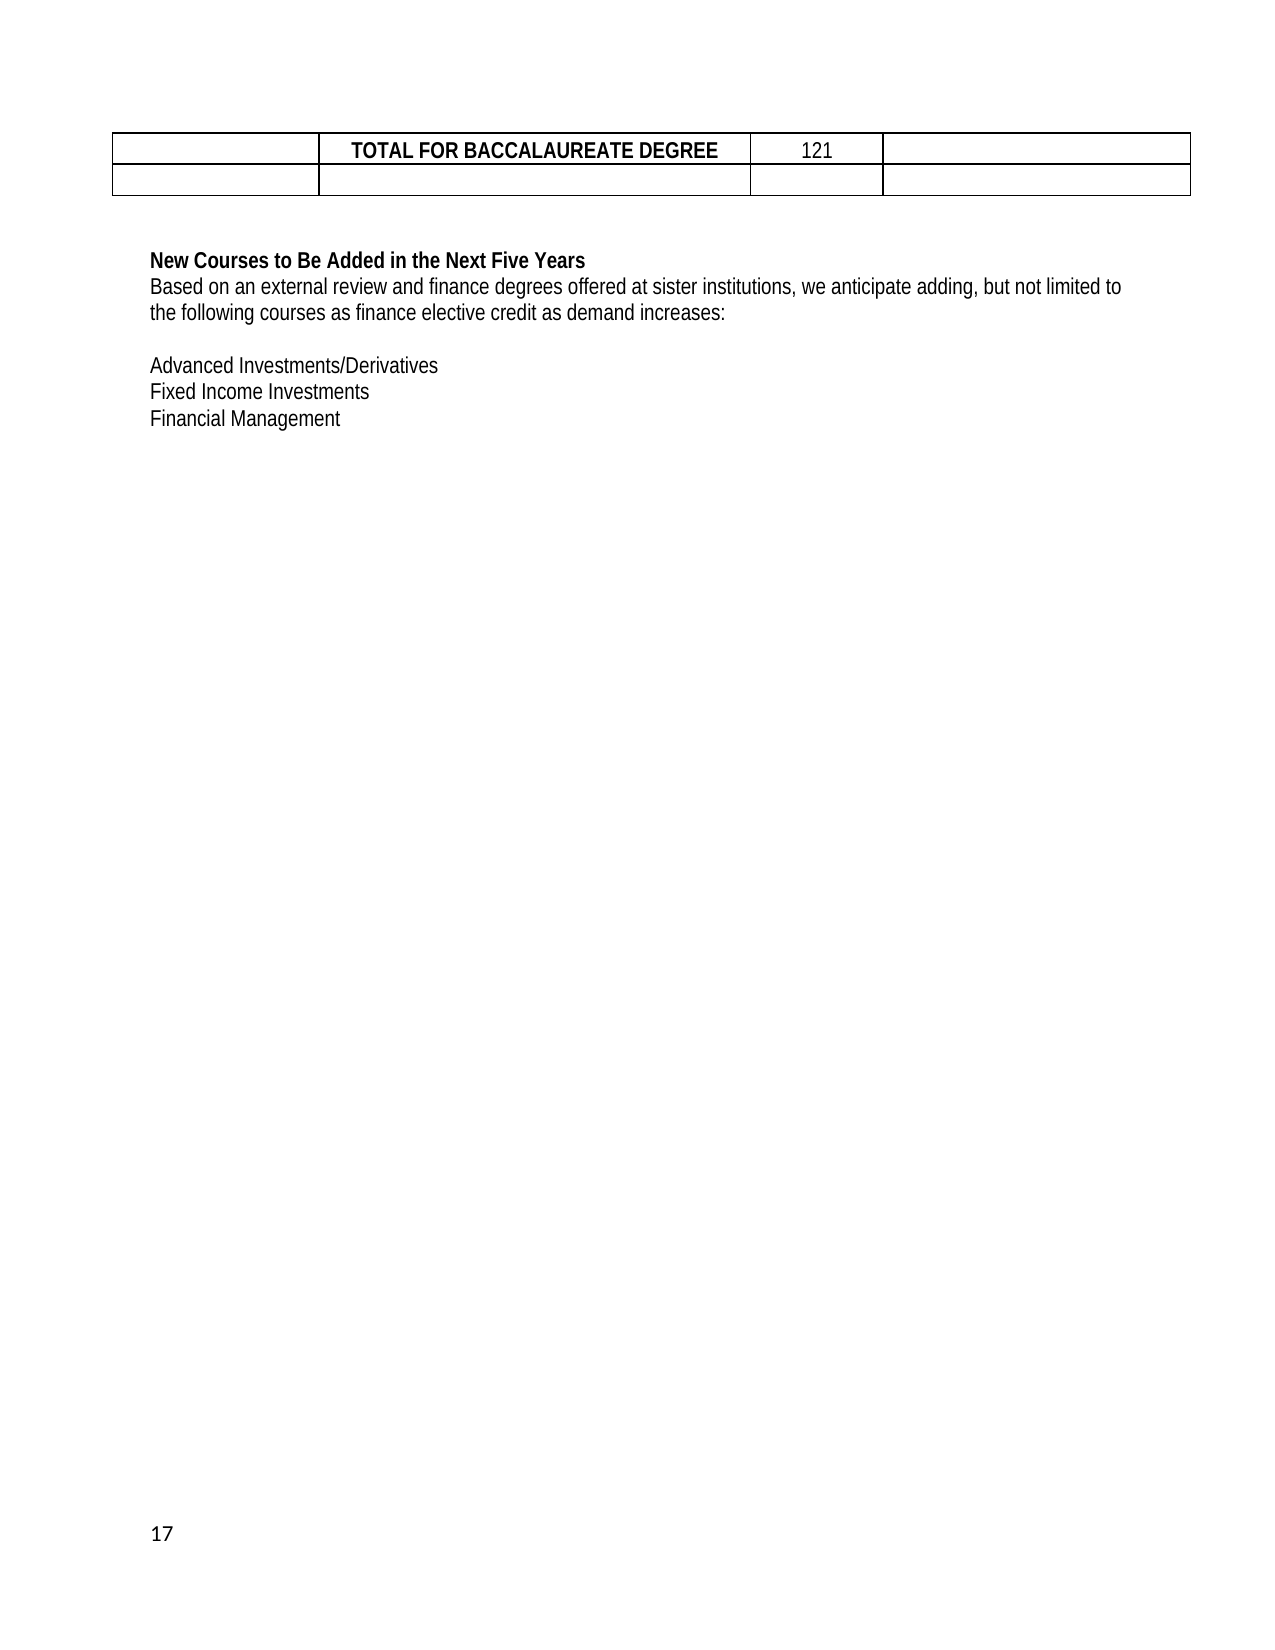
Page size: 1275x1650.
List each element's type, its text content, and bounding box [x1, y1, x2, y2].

text Financial Management [150, 405, 1125, 431]
table_cell 121 [751, 134, 882, 163]
table_cell [320, 165, 750, 194]
table_cell [751, 165, 882, 194]
text New Courses to Be Added in the Next Five Years [150, 247, 1125, 273]
table_cell TOTAL FOR BACCALAUREATE DEGREE [320, 134, 750, 163]
text Based on an external review and finance degrees offered at sister institutions, we anticipate adding, but not limited to the following courses as finance elective credit as demand increases: [150, 273, 1125, 326]
table_cell [113, 134, 318, 163]
table_cell [884, 134, 1190, 163]
text Fixed Income Investments [150, 378, 1125, 405]
text Advanced Investments/Derivatives [150, 352, 1125, 378]
table_cell [113, 165, 318, 194]
table_cell [884, 165, 1190, 194]
